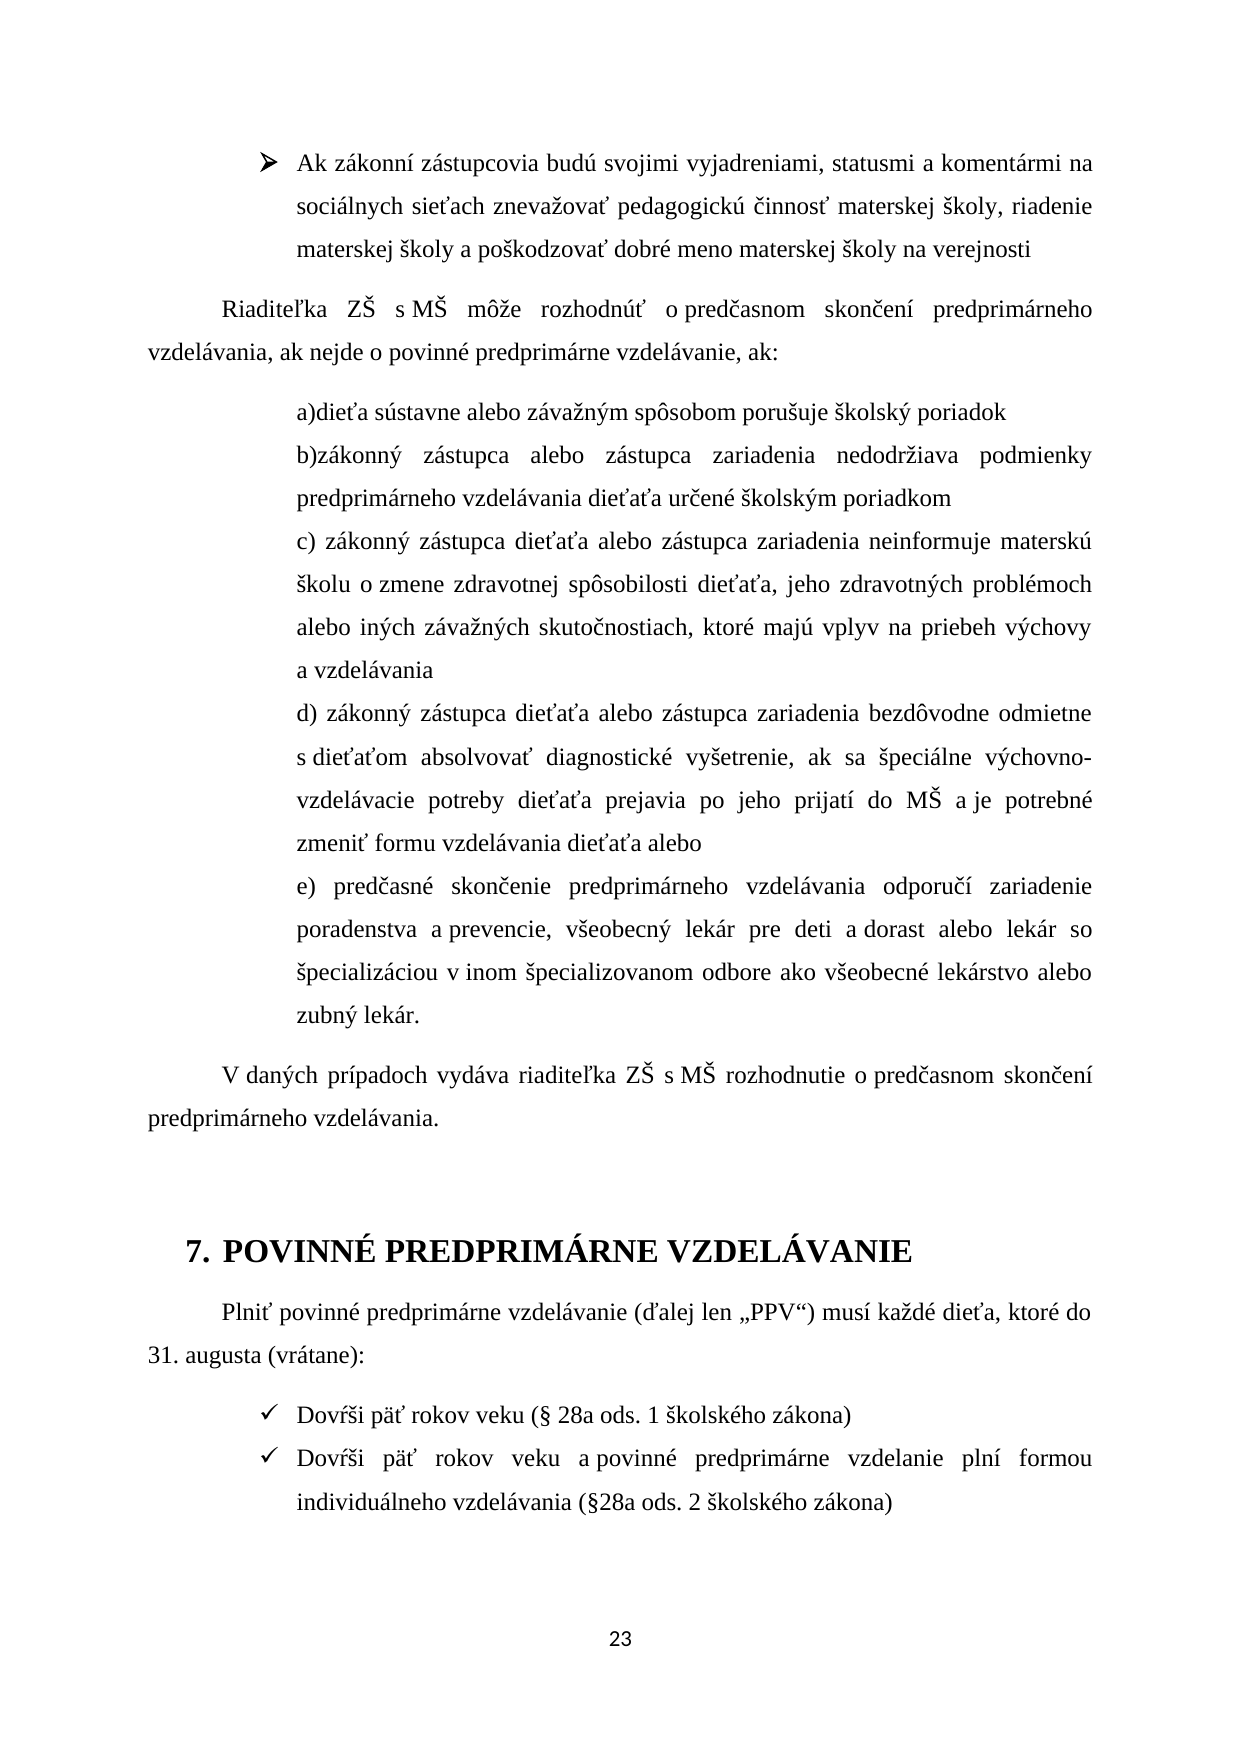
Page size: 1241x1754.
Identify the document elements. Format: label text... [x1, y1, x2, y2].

text V daných prípadoch vydáva riaditeľka ZŠ s MŠ rozhodnutie o predčasnom skončení predprimárneho vzdelávania. [148, 1060, 1093, 1132]
list Dovŕši päť rokov veku (§ 28a ods. 1 školského zákona) [259, 1400, 1093, 1429]
list a)dieťa sústavne alebo závažným spôsobom porušuje školský poriadok [296, 397, 1093, 425]
list Dovŕši päť rokov veku a povinné predprimárne vzdelanie plní formou individuálneho vzdelávania (§28a ods. 2 školského zákona) [259, 1443, 1093, 1515]
text Riaditeľka ZŠ s MŠ môže rozhodnúť o predčasnom skončení predprimárneho vzdelávania, ak nejde o povinné predprimárne vzdelávanie, ak: [148, 294, 1093, 366]
list c) zákonný zástupca dieťaťa alebo zástupca zariadenia neinformuje materskú školu o zmene zdravotnej spôsobilosti dieťaťa, jeho zdravotných problémoch alebo iných závažných skutočnostiach, ktoré majú vplyv na priebeh výchovy a vzdelávania [296, 526, 1093, 684]
list e) predčasné skončenie predprimárneho vzdelávania odporučí zariadenie poradenstva a prevencie, všeobecný lekár pre deti a dorast alebo lekár so špecializáciou v inom špecializovanom odbore ako všeobecné lekárstvo alebo zubný lekár. [296, 871, 1093, 1029]
list d) zákonný zástupca dieťaťa alebo zástupca zariadenia bezdôvodne odmietne s dieťaťom absolvovať diagnostické vyšetrenie, ak sa špeciálne výchovno-vzdelávacie potreby dieťaťa prejavia po jeho prijatí do MŠ a je potrebné zmeniť formu vzdelávania dieťaťa alebo [296, 698, 1093, 857]
list Ak zákonní zástupcovia budú svojimi vyjadreniami, statusmi a komentármi na sociálnych sieťach znevažovať pedagogickú činnosť materskej školy, riadenie materskej školy a poškodzovať dobré meno materskej školy na verejnosti [259, 148, 1093, 263]
list b)zákonný zástupca alebo zástupca zariadenia nedodržiava podmienky predprimárneho vzdelávania dieťaťa určené školským poriadkom [296, 440, 1093, 512]
subtitle POVINNÉ PREDPRIMÁRNE VZDELÁVANIE [185, 1231, 1093, 1269]
text Plniť povinné predprimárne vzdelávanie (ďalej len „PPV“) musí každé dieťa, ktoré do 31. augusta (vrátane): [148, 1297, 1093, 1369]
